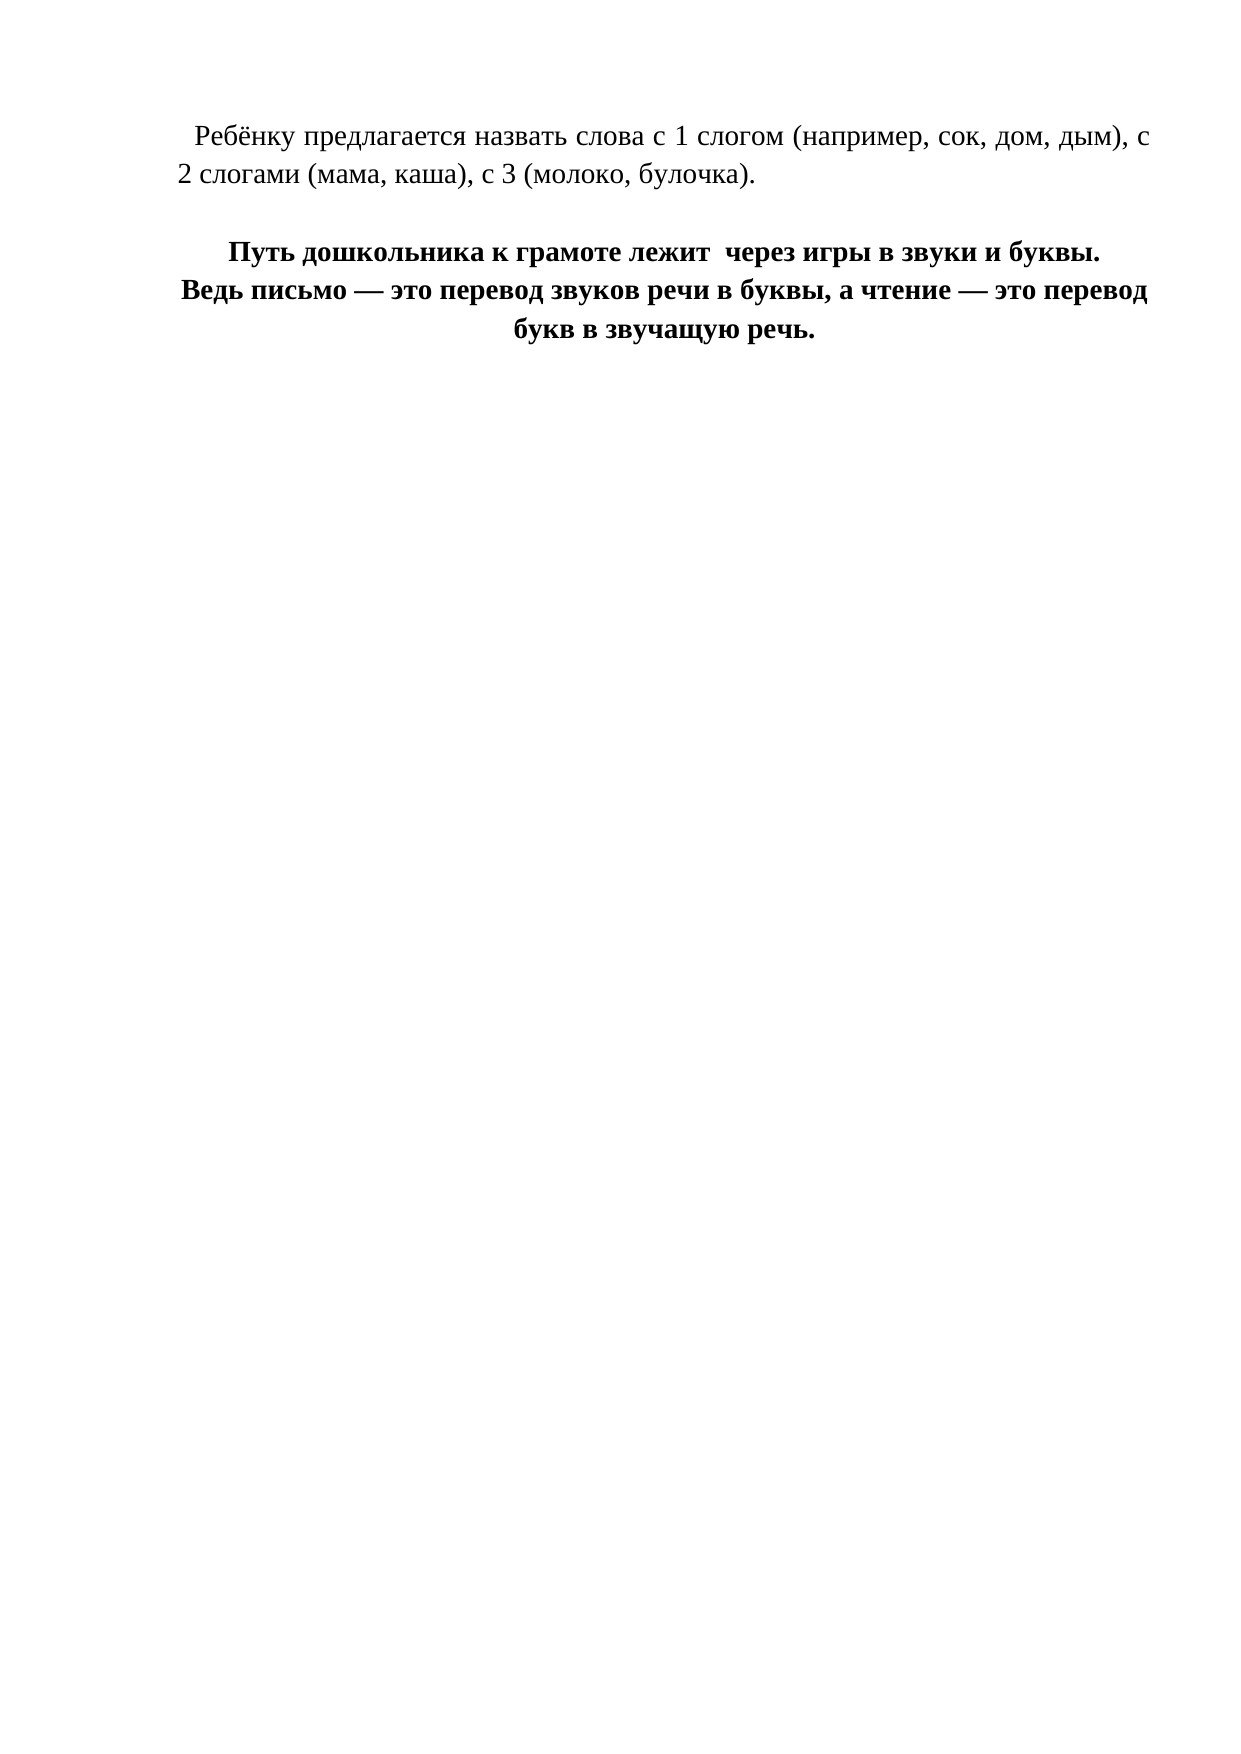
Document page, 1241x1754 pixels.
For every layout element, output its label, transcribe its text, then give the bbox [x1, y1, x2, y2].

text Ведь письмо — это перевод звуков речи в буквы, а чтение — это перевод букв в звучащую речь. [177, 272, 1152, 344]
text Ребёнку предлагается назвать слова с 1 слогом (например, сок, дом, дым), с 2 слогами (мама, каша), с 3 (молоко, булочка). [177, 118, 1152, 190]
text Путь дошкольника к грамоте лежит через игры в звуки и буквы. [177, 234, 1152, 267]
